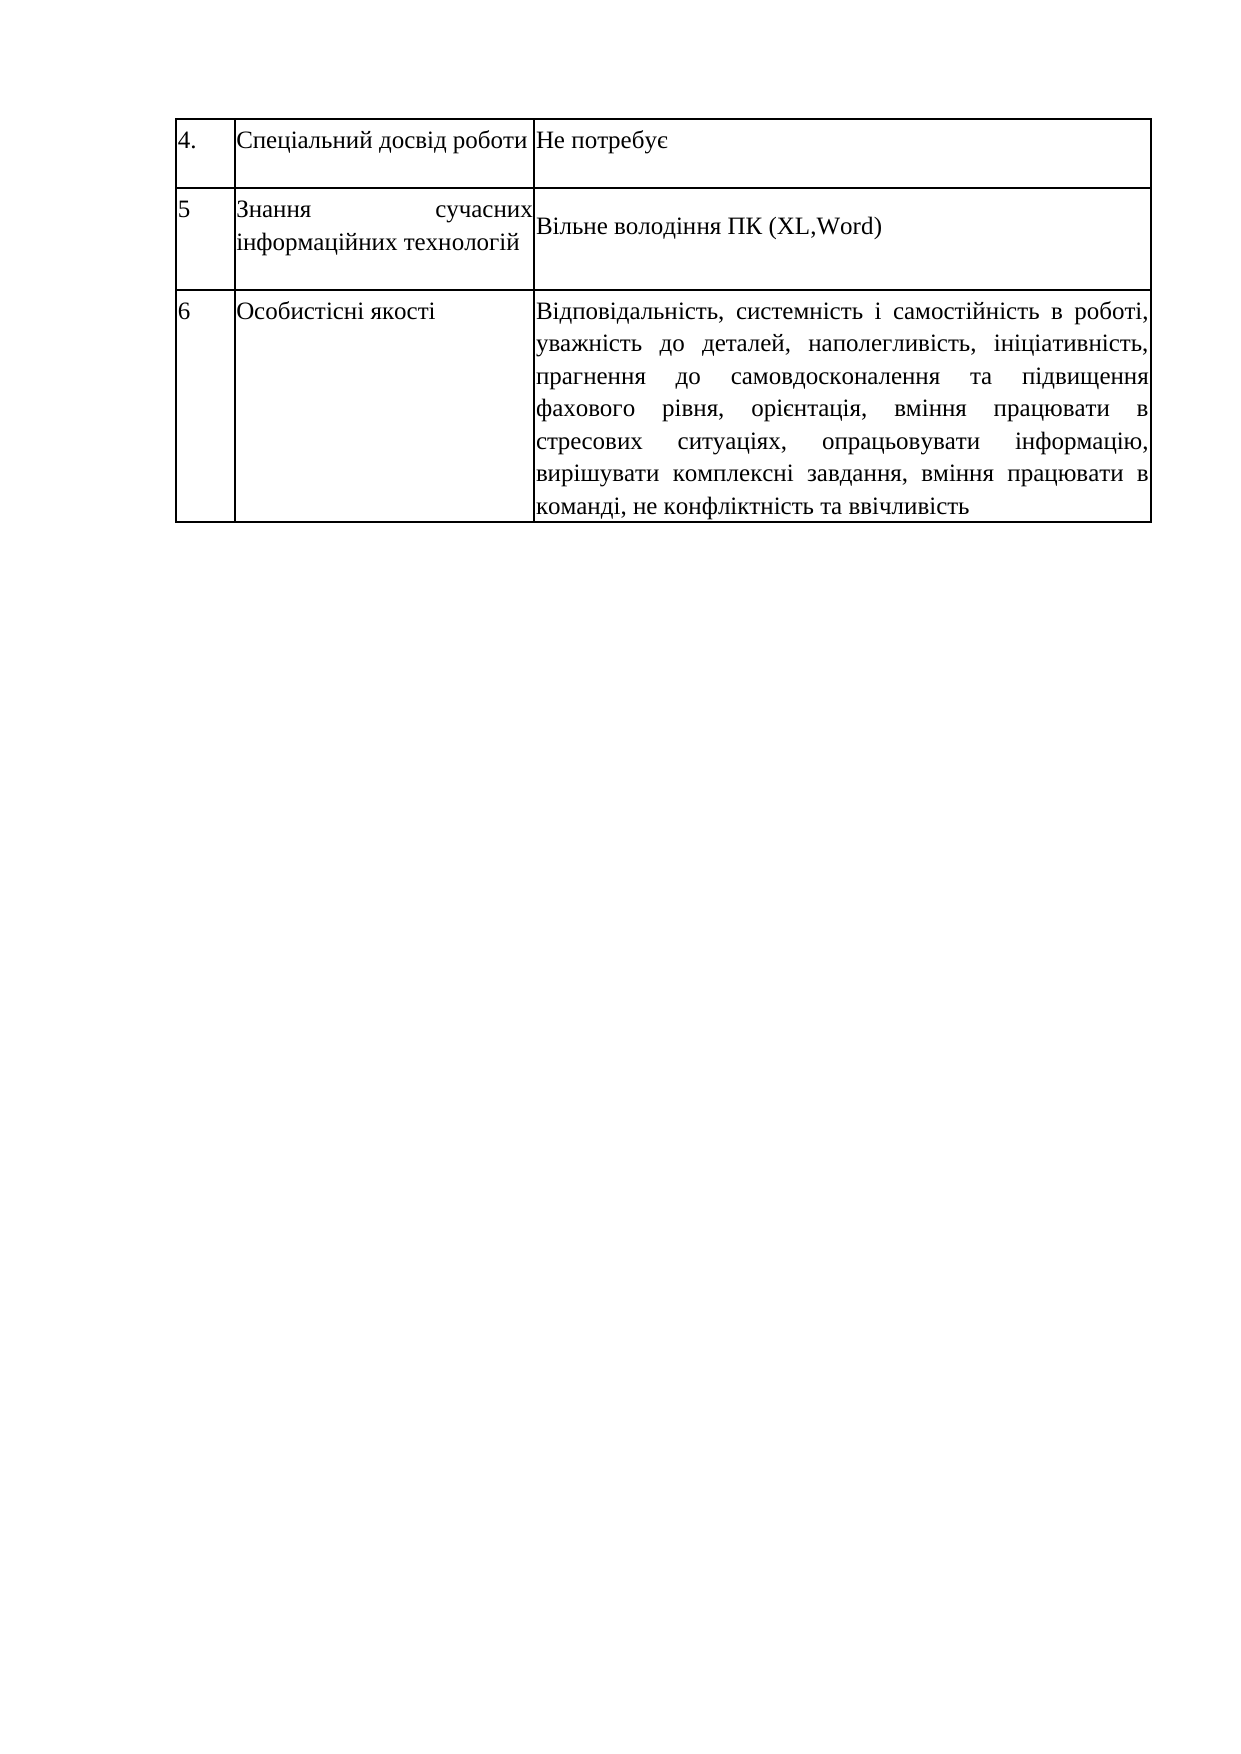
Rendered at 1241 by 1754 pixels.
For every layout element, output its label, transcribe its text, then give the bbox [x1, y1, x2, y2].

table_cell Спеціальний досвід роботи [236, 120, 533, 187]
table_cell 4. [177, 120, 234, 187]
table_cell Особистісні якості [236, 291, 533, 521]
table_cell 5 [177, 189, 234, 288]
table_cell Знання сучасних інформаційних технологій [236, 189, 533, 288]
table_cell Не потребує [535, 120, 1150, 187]
table_cell Вільне володіння ПК (ХL,Word) [535, 189, 1150, 288]
table_cell 6 [177, 291, 234, 521]
table_cell Відповідальність, системність і самостійність в роботі, уважність до деталей, наполегливість, ініціативність, прагнення до самовдосконалення та підвищення фахового рівня, орієнтація, вміння працювати в стресових ситуаціях, опрацьовувати інформацію, вирішувати комплексні завдання, вміння працювати в команді, не конфліктність та ввічливість [535, 291, 1150, 521]
